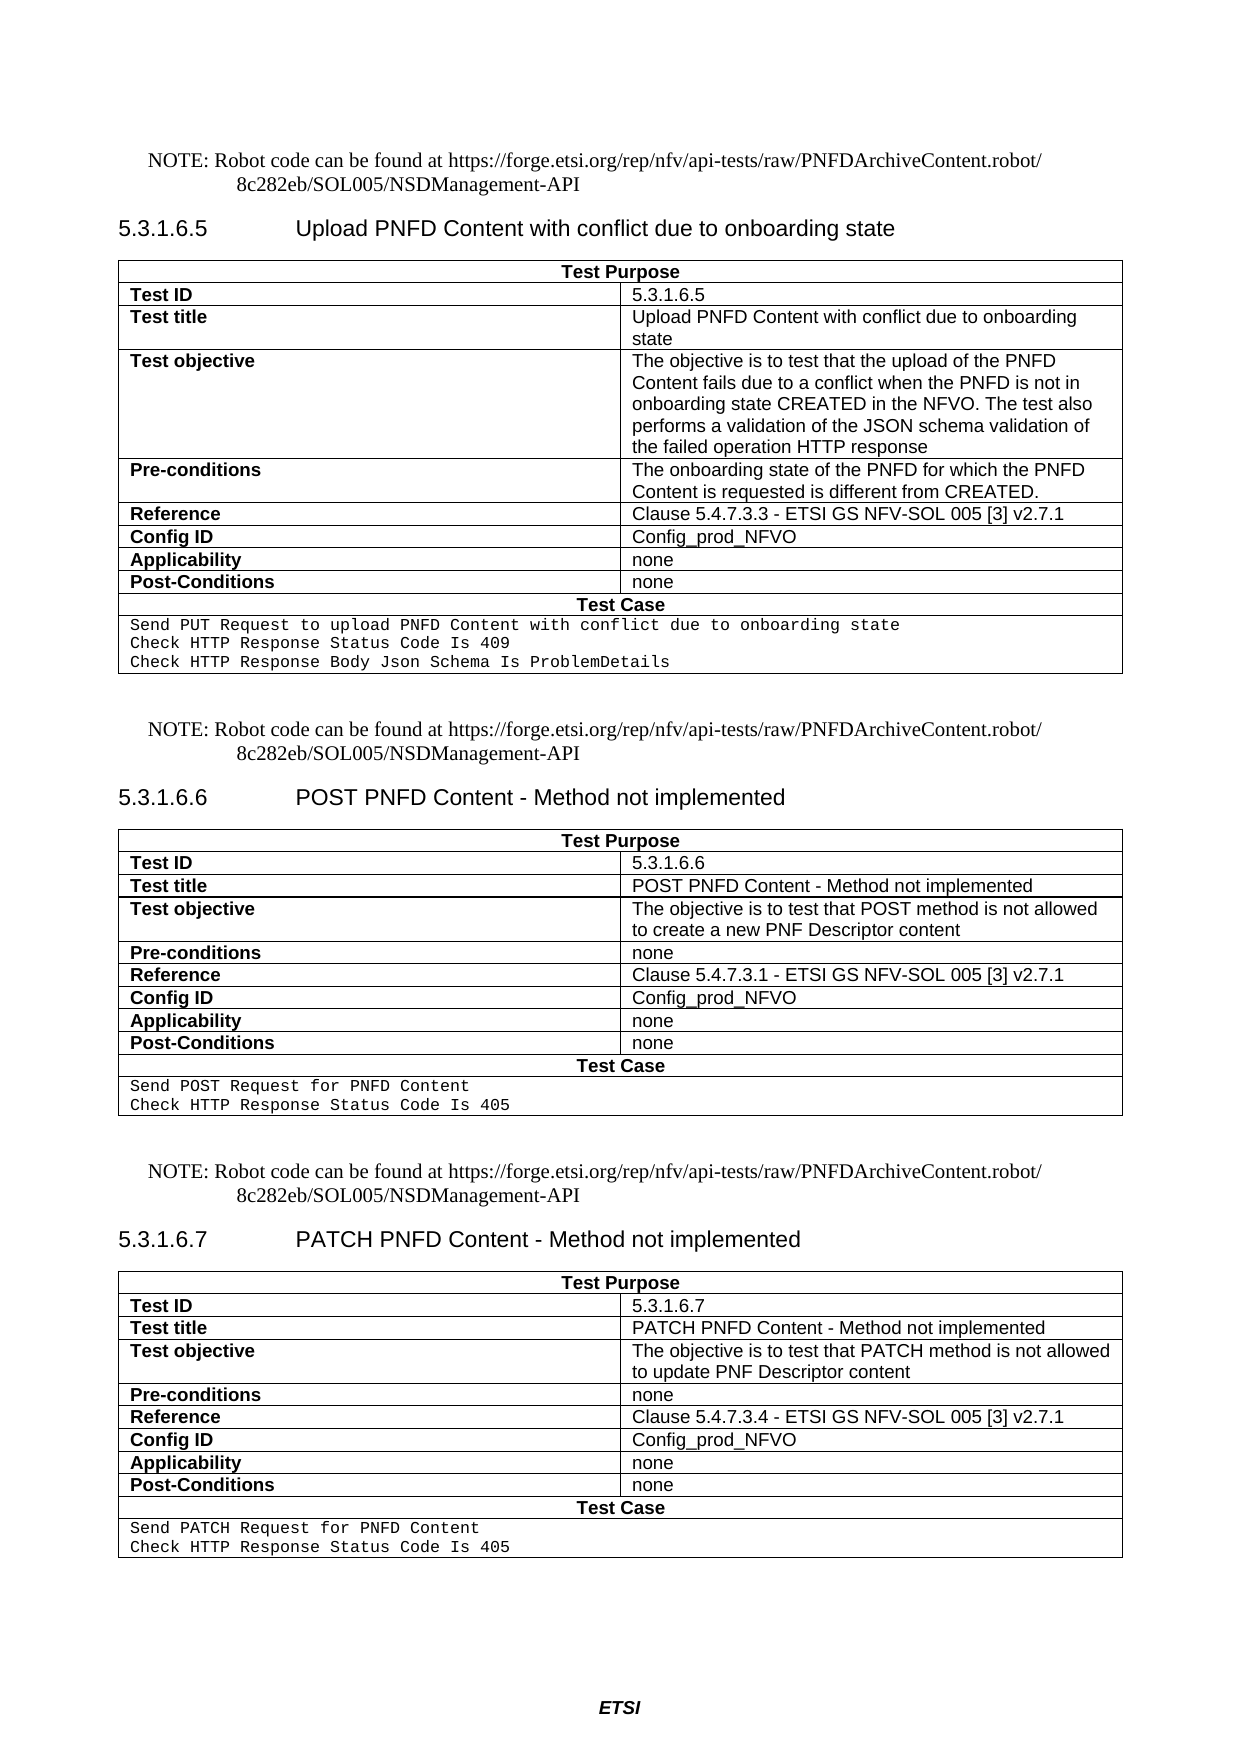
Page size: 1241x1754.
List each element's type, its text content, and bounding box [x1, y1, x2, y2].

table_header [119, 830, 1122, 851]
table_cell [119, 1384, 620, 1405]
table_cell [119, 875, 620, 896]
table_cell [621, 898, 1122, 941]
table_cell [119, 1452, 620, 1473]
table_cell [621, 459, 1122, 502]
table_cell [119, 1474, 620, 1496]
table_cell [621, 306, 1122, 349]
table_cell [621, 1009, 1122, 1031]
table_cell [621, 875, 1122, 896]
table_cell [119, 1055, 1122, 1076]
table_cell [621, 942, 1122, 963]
text NOTE: Robot code can be found at https://forge.etsi.org/rep/nfv/api-tests/raw/PNFDArchiveContent.robot/8c282eb/SOL005/NSDManagement-API [148, 1159, 1122, 1207]
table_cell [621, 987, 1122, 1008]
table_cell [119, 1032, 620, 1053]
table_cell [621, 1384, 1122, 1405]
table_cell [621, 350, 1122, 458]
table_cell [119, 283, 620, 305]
subtitle 5.3.1.6.5 Upload PNFD Content with conflict due to onboarding state [118, 214, 1122, 241]
subtitle 5.3.1.6.6 POST PNFD Content - Method not implemented [118, 783, 1122, 810]
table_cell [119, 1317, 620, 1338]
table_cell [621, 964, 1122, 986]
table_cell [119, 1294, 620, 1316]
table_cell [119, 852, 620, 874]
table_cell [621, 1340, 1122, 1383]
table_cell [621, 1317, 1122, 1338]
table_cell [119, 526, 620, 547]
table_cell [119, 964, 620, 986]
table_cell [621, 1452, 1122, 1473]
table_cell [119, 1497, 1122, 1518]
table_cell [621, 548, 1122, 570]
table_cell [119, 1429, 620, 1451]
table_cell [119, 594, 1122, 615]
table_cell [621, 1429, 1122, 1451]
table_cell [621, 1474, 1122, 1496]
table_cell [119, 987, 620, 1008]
subtitle 5.3.1.6.7 PATCH PNFD Content - Method not implemented [118, 1226, 1122, 1252]
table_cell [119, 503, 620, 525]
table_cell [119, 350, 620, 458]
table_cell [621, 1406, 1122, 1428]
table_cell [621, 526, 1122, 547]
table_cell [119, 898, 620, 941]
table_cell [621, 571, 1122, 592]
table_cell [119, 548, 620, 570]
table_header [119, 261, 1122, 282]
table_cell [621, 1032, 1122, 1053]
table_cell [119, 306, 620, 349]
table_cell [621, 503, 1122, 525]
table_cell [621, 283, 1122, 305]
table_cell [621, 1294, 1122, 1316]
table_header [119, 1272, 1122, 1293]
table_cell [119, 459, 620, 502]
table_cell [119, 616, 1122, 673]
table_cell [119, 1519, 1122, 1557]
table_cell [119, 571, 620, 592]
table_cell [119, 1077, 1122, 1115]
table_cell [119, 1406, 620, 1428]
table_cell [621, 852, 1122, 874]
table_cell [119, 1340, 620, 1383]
text NOTE: Robot code can be found at https://forge.etsi.org/rep/nfv/api-tests/raw/PNFDArchiveContent.robot/8c282eb/SOL005/NSDManagement-API [148, 148, 1122, 196]
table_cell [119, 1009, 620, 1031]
text NOTE: Robot code can be found at https://forge.etsi.org/rep/nfv/api-tests/raw/PNFDArchiveContent.robot/8c282eb/SOL005/NSDManagement-API [148, 717, 1122, 765]
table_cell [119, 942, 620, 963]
